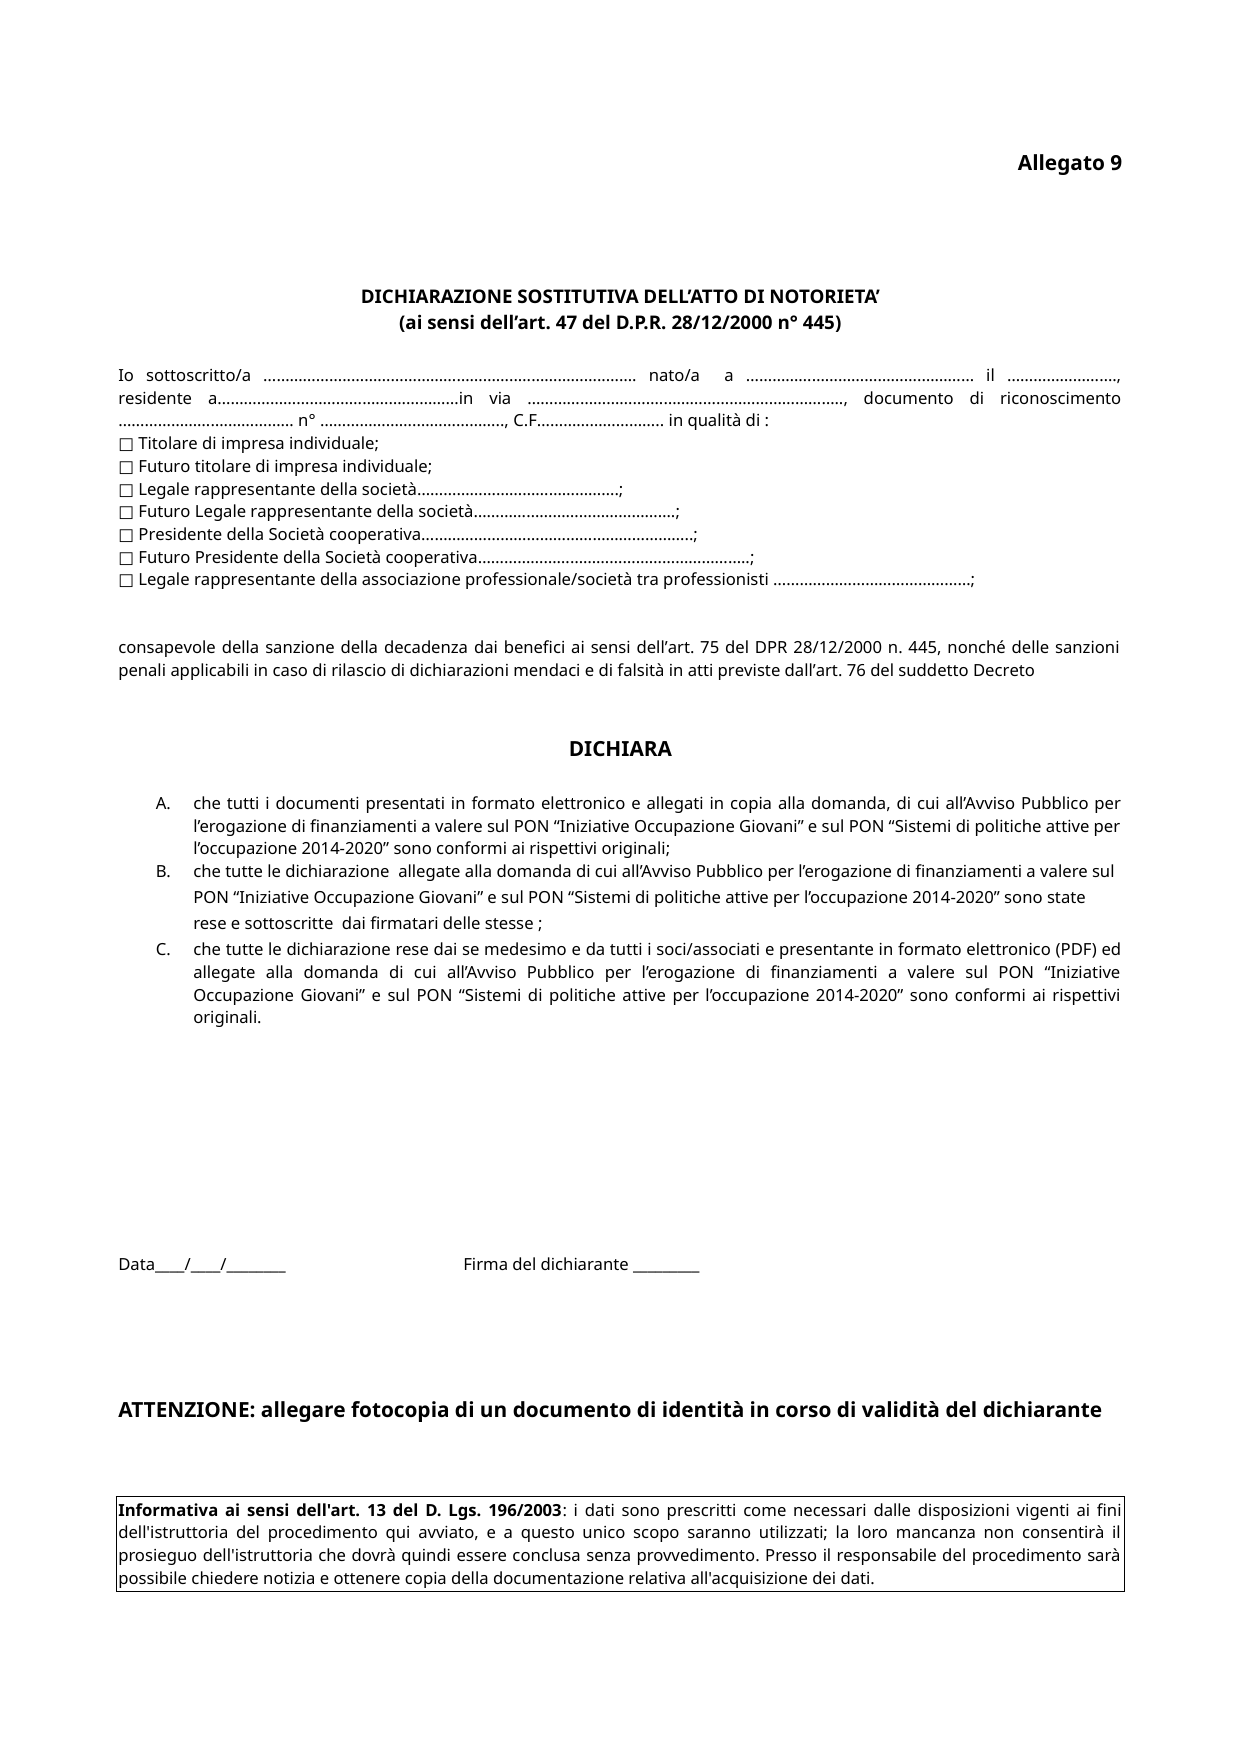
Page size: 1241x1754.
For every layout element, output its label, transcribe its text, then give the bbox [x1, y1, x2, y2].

list che tutti i documenti presentati in formato elettronico e allegati in copia alla domanda, di cui all’Avviso Pubblico per l’erogazione di finanziamenti a valere sul PON “Iniziative Occupazione Giovani” e sul PON “Sistemi di politiche attive per l’occupazione 2014-2020” sono conformi ai rispettivi originali; [156, 791, 1122, 859]
text □ Futuro Legale rappresentante della società……………………………………….; [118, 500, 1122, 523]
text □ Titolare di impresa individuale; [118, 432, 1122, 454]
text Io sottoscritto/a ………………..………………………………..………………..……. nato/a a ………………………………….………… il ……………………., residente a…………………………………….…………in via ………………………….………………………………….., documento di riconoscimento …………………….…………… n° ………………….……………….., C.F……………………….. in qualità di : [118, 364, 1122, 432]
text ATTENZIONE: allegare fotocopia di un documento di identità in corso di validità del dichiarante [118, 1396, 1122, 1424]
text DICHIARA [118, 734, 1122, 763]
text □ Futuro titolare di impresa individuale; [118, 454, 1122, 477]
text DICHIARAZIONE SOSTITUTIVA DELL’ATTO DI NOTORIETA’ [118, 284, 1122, 309]
text □ Legale rappresentante della associazione professionale/società tra professionisti ………………………………………; [118, 568, 1122, 591]
text consapevole della sanzione della decadenza dai benefici ai sensi dell’art. 75 del DPR 28/12/2000 n. 445, nonché delle sanzioni penali applicabili in caso di rilascio di dichiarazioni mendaci e di falsità in atti previste dall’art. 76 del suddetto Decreto [118, 636, 1122, 682]
text □ Presidente della Società cooperativa……………………………………………………..; [118, 523, 1122, 545]
list che tutte le dichiarazione rese dai se medesimo e da tutti i soci/associati e presentante in formato elettronico (PDF) ed allegate alla domanda di cui all’Avviso Pubblico per l’erogazione di finanziamenti a valere sul PON “Iniziative Occupazione Giovani” e sul PON “Sistemi di politiche attive per l’occupazione 2014-2020” sono conformi ai rispettivi originali. [156, 938, 1122, 1028]
text Allegato 9 [118, 148, 1122, 176]
text (ai sensi dell’art. 47 del D.P.R. 28/12/2000 n° 445) [118, 309, 1122, 335]
text □ Legale rappresentante della società……………………………………….; [118, 477, 1122, 500]
text Informativa ai sensi dell'art. 13 del D. Lgs. 196/2003: i dati sono prescritti come necessari dalle disposizioni vigenti ai fini dell'istruttoria del procedimento qui avviato, e a questo unico scopo saranno utilizzati; la loro mancanza non consentirà il prosieguo dell'istruttoria che dovrà quindi essere conclusa senza provvedimento. Presso il responsabile del procedimento sarà possibile chiedere notizia e ottenere copia della documentazione relativa all'acquisizione dei dati. [117, 1497, 1124, 1591]
text □ Futuro Presidente della Società cooperativa……………………………………………………..; [118, 545, 1122, 568]
text Data____/____/________ Firma del dichiarante _________ [118, 1252, 1122, 1275]
list che tutte le dichiarazione allegate alla domanda di cui all’Avviso Pubblico per l’erogazione di finanziamenti a valere sul PON “Iniziative Occupazione Giovani” e sul PON “Sistemi di politiche attive per l’occupazione 2014-2020” sono state rese e sottoscritte dai firmatari delle stesse ; [156, 859, 1122, 934]
